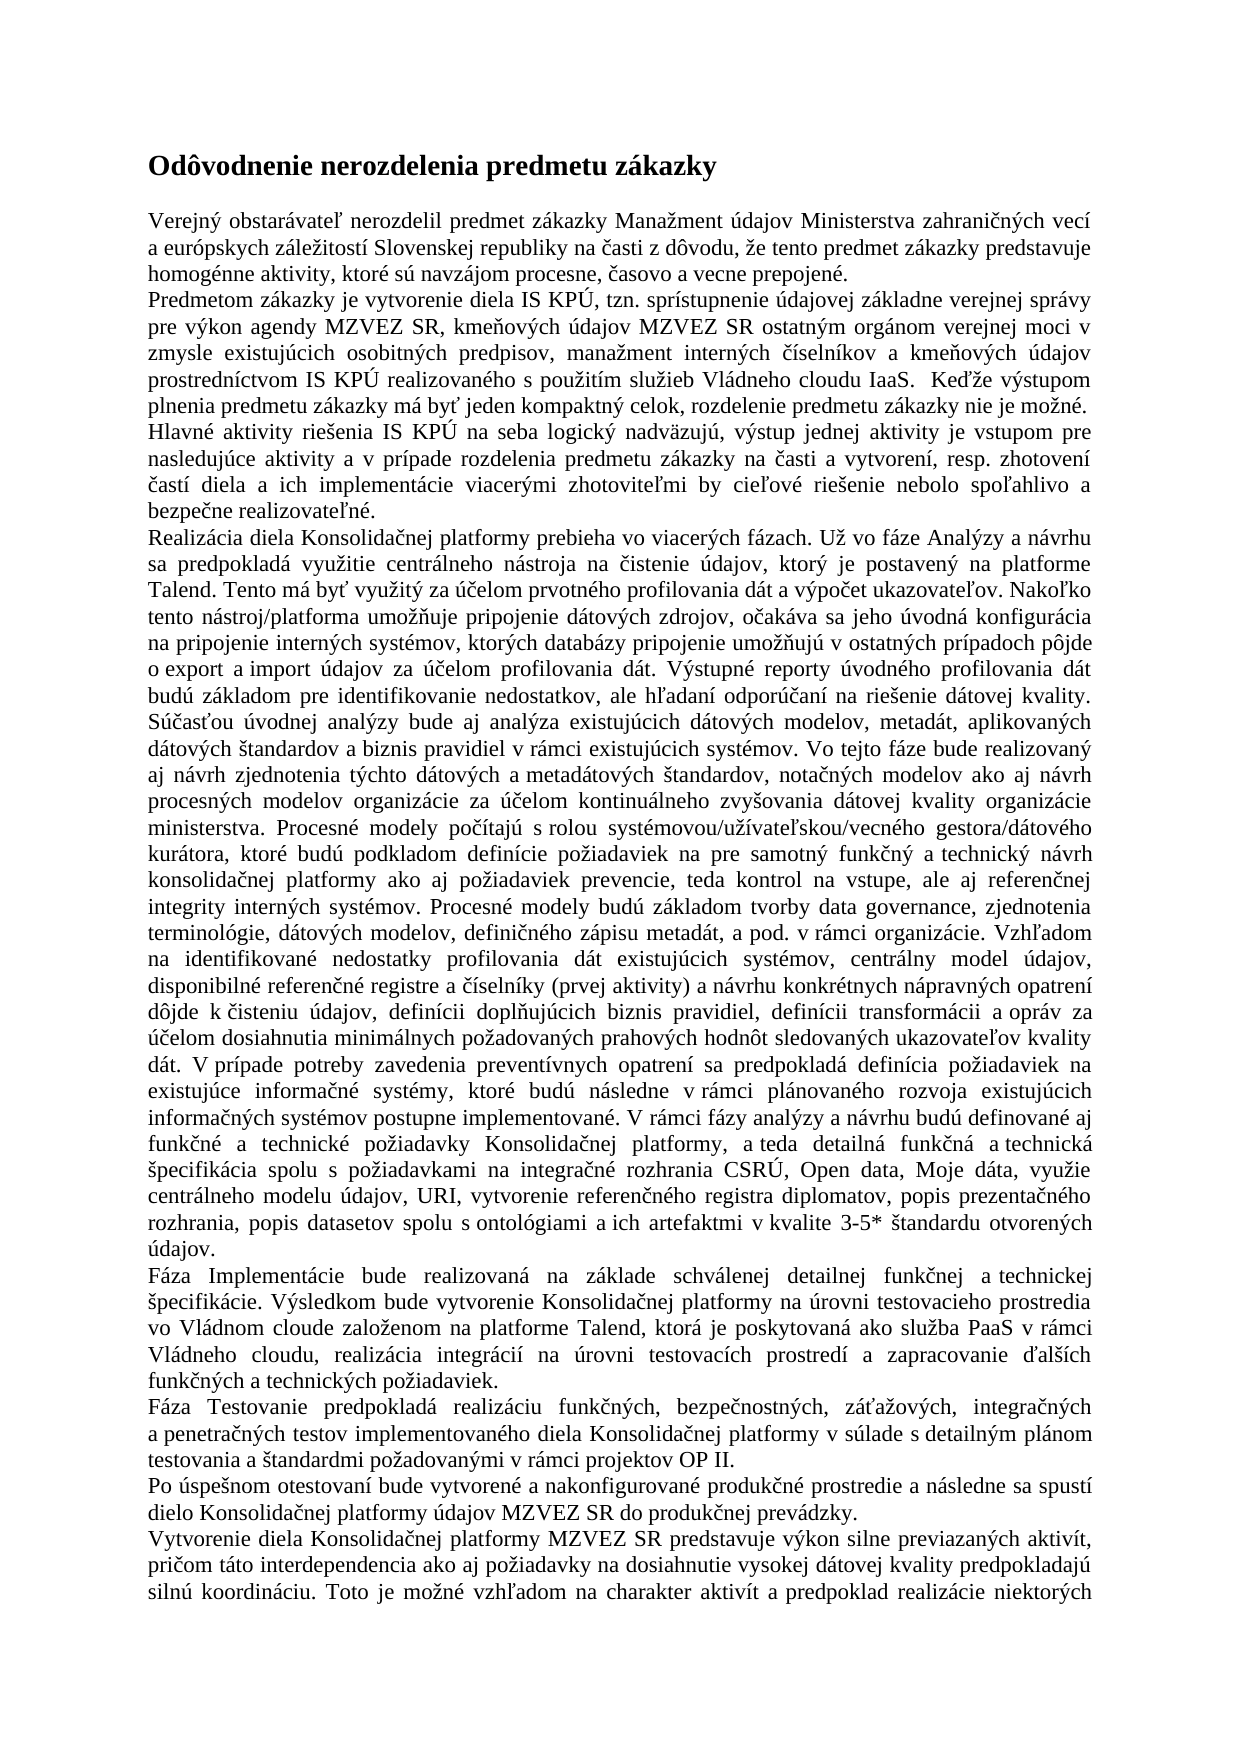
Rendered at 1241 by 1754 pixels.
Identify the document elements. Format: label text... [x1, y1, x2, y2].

text Po úspešnom otestovaní bude vytvorené a nakonfigurované produkčné prostredie a následne sa spustí dielo Konsolidačnej platformy údajov MZVEZ SR do produkčnej prevádzky. [148, 1472, 1093, 1525]
text Hlavné aktivity riešenia IS KPÚ na seba logický nadväzujú, výstup jednej aktivity je vstupom pre nasledujúce aktivity a v prípade rozdelenia predmetu zákazky na časti a vytvorení, resp. zhotovení častí diela a ich implementácie viacerými zhotoviteľmi by cieľové riešenie nebolo spoľahlivo a bezpečne realizovateľné. [148, 418, 1093, 524]
text Fáza Testovanie predpokladá realizáciu funkčných, bezpečnostných, záťažových, integračných a penetračných testov implementovaného diela Konsolidačnej platformy v súlade s detailným plánom testovania a štandardmi požadovanými v rámci projektov OP II. [148, 1393, 1093, 1472]
text Verejný obstarávateľ nerozdelil predmet zákazky Manažment údajov Ministerstva zahraničných vecí a európskych záležitostí Slovenskej republiky na časti z dôvodu, že tento predmet zákazky predstavuje homogénne aktivity, ktoré sú navzájom procesne, časovo a vecne prepojené. [148, 207, 1093, 287]
text Odôvodnenie nerozdelenia predmetu zákazky [148, 148, 1093, 181]
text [148, 1525, 1093, 1604]
text Fáza Implementácie bude realizovaná na základe schválenej detailnej funkčnej a technickej špecifikácie. Výsledkom bude vytvorenie Konsolidačnej platformy na úrovni testovacieho prostredia vo Vládnom cloude založenom na platforme Talend, ktorá je poskytovaná ako služba PaaS v rámci Vládneho cloudu, realizácia integrácií na úrovni testovacích prostredí a zapracovanie ďalších funkčných a technických požiadaviek. [148, 1262, 1093, 1393]
text Predmetom zákazky je vytvorenie diela IS KPÚ, tzn. sprístupnenie údajovej základne verejnej správy pre výkon agendy MZVEZ SR, kmeňových údajov MZVEZ SR ostatným orgánom verejnej moci v zmysle existujúcich osobitných predpisov, manažment interných číselníkov a kmeňových údajov prostredníctvom IS KPÚ realizovaného s použitím služieb Vládneho cloudu IaaS. Keďže výstupom plnenia predmetu zákazky má byť jeden kompaktný celok, rozdelenie predmetu zákazky nie je možné. [148, 287, 1093, 418]
text Realizácia diela Konsolidačnej platformy prebieha vo viacerých fázach. Už vo fáze Analýzy a návrhu sa predpokladá využitie centrálneho nástroja na čistenie údajov, ktorý je postavený na platforme Talend. Tento má byť využitý za účelom prvotného profilovania dát a výpočet ukazovateľov. Nakoľko tento nástroj/platforma umožňuje pripojenie dátových zdrojov, očakáva sa jeho úvodná konfigurácia na pripojenie interných systémov, ktorých databázy pripojenie umožňujú v ostatných prípadoch pôjde o export a import údajov za účelom profilovania dát. Výstupné reporty úvodného profilovania dát budú základom pre identifikovanie nedostatkov, ale hľadaní odporúčaní na riešenie dátovej kvality. Súčasťou úvodnej analýzy bude aj analýza existujúcich dátových modelov, metadát, aplikovaných dátových štandardov a biznis pravidiel v rámci existujúcich systémov. Vo tejto fáze bude realizovaný aj návrh zjednotenia týchto dátových a metadátových štandardov, notačných modelov ako aj návrh procesných modelov organizácie za účelom kontinuálneho zvyšovania dátovej kvality organizácie ministerstva. Procesné modely počítajú s rolou systémovou/užívateľskou/vecného gestora/dátového kurátora, ktoré budú podkladom definície požiadaviek na pre samotný funkčný a technický návrh konsolidačnej platformy ako aj požiadaviek prevencie, teda kontrol na vstupe, ale aj referenčnej integrity interných systémov. Procesné modely budú základom tvorby data governance, zjednotenia terminológie, dátových modelov, definičného zápisu metadát, a pod. v rámci organizácie. Vzhľadom na identifikované nedostatky profilovania dát existujúcich systémov, centrálny model údajov, disponibilné referenčné registre a číselníky (prvej aktivity) a návrhu konkrétnych nápravných opatrení dôjde k čisteniu údajov, definícii doplňujúcich biznis pravidiel, definícii transformácii a opráv za účelom dosiahnutia minimálnych požadovaných prahových hodnôt sledovaných ukazovateľov kvality dát. V prípade potreby zavedenia preventívnych opatrení sa predpokladá definícia požiadaviek na existujúce informačné systémy, ktoré budú následne v rámci plánovaného rozvoja existujúcich informačných systémov postupne implementované. V rámci fázy analýzy a návrhu budú definované aj funkčné a technické požiadavky Konsolidačnej platformy, a teda detailná funkčná a technická špecifikácia spolu s požiadavkami na integračné rozhrania CSRÚ, Open data, Moje dáta, využie centrálneho modelu údajov, URI, vytvorenie referenčného registra diplomatov, popis prezentačného rozhrania, popis datasetov spolu s ontológiami a ich artefaktmi v kvalite 3-5* štandardu otvorených údajov. [148, 524, 1093, 1262]
